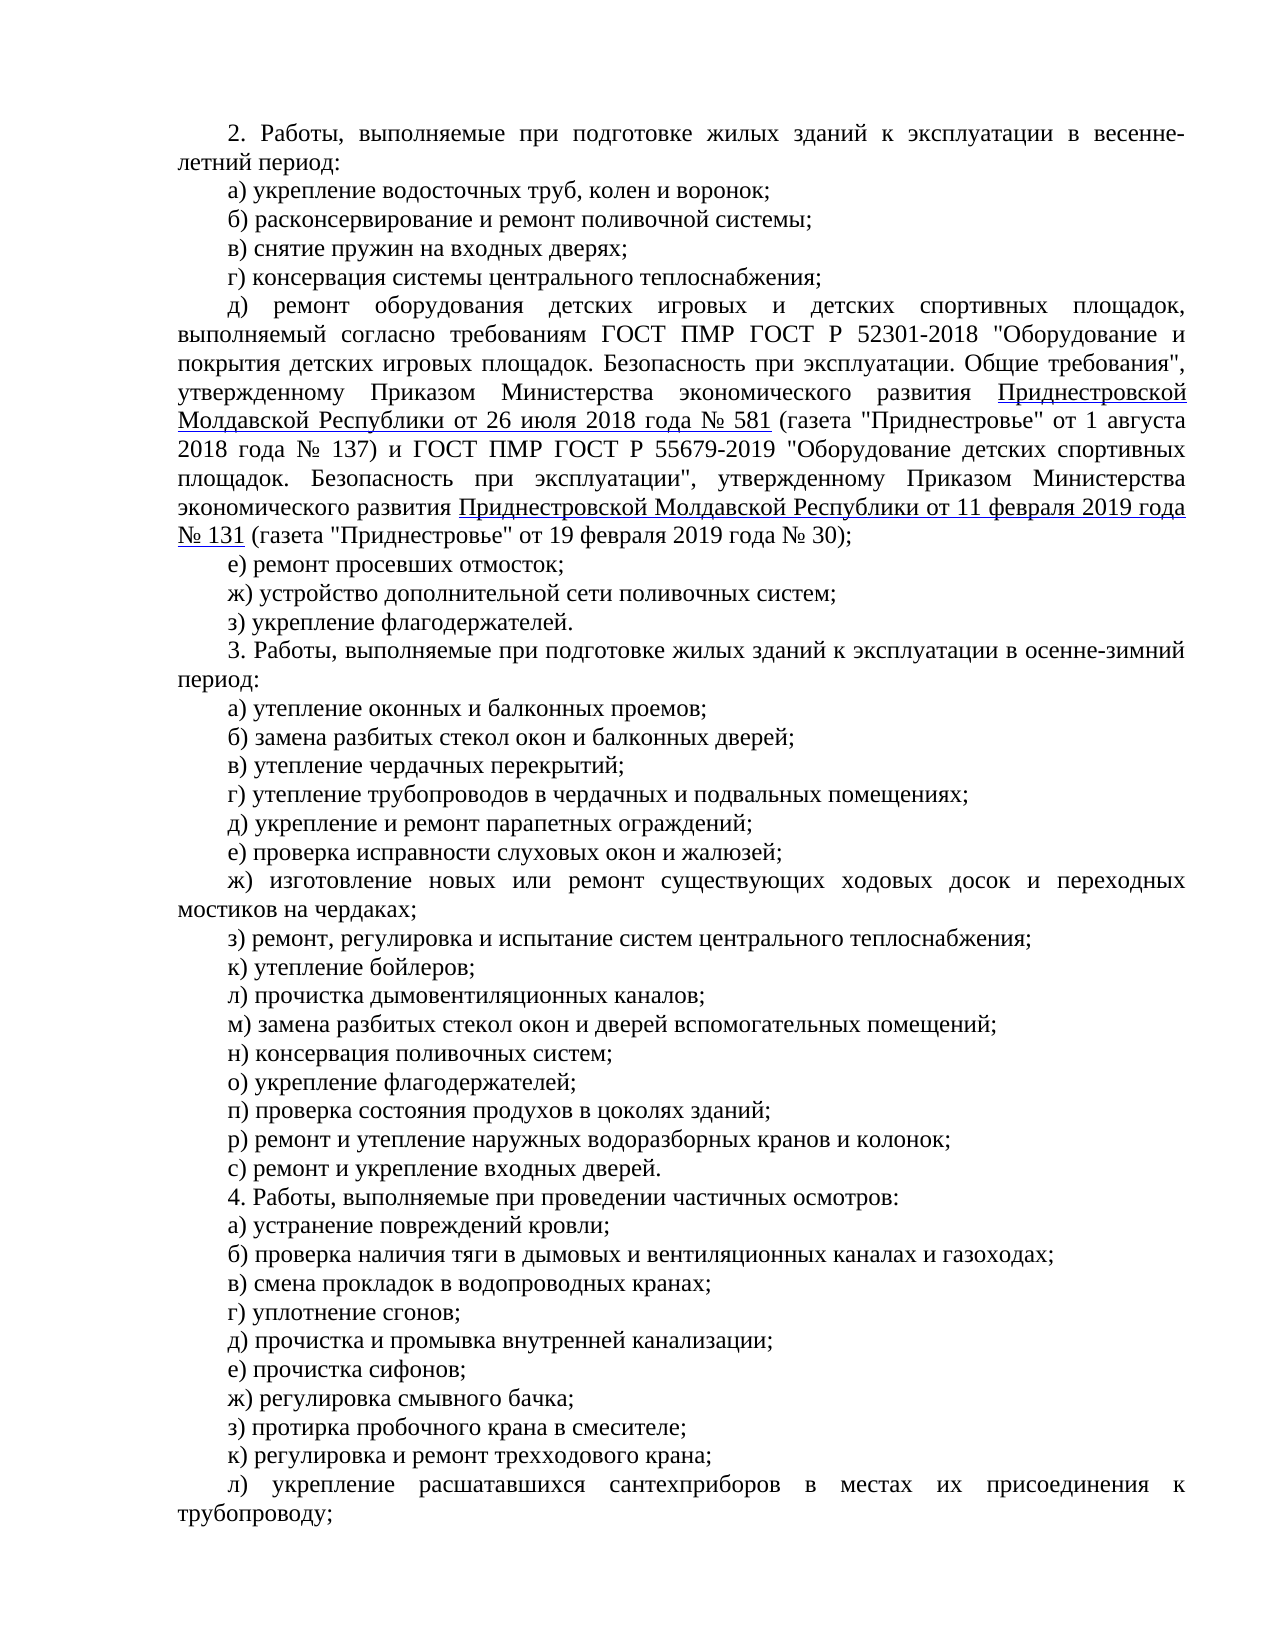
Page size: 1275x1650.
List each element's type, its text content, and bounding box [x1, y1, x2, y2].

text в) снятие пружин на входных дверях; [177, 233, 1186, 262]
text ж) регулировка смывного бачка; [177, 1383, 1186, 1412]
text а) устранение повреждений кровли; [177, 1211, 1186, 1239]
text а) укрепление водосточных труб, колен и воронок; [177, 176, 1186, 204]
text с) ремонт и укрепление входных дверей. [177, 1153, 1186, 1182]
text л) укрепление расшатавшихся сантехприборов в местах их присоединения к трубопроводу; [177, 1469, 1186, 1527]
text д) ремонт оборудования детских игровых и детских спортивных площадок, выполняемый согласно требованиям ГОСТ ПМР ГОСТ Р 52301-2018 "Оборудование и покрытия детских игровых площадок. Безопасность при эксплуатации. Общие требования", утвержденному Приказом Министерства экономического развития Приднестровской Молдавской Республики от 26 июля 2018 года № 581 (газета "Приднестровье" от 1 августа 2018 года № 137) и ГОСТ ПМР ГОСТ Р 55679-2019 "Оборудование детских спортивных площадок. Безопасность при эксплуатации", утвержденному Приказом Министерства экономического развития Приднестровской Молдавской Республики от 11 февраля 2019 года № 131 (газета "Приднестровье" от 19 февраля 2019 года № 30); [177, 291, 1186, 549]
text 2. Работы, выполняемые при подготовке жилых зданий к эксплуатации в весенне- летний период: [177, 118, 1186, 176]
text м) замена разбитых стекол окон и дверей вспомогательных помещений; [177, 1009, 1186, 1038]
text 3. Работы, выполняемые при подготовке жилых зданий к эксплуатации в осенне-зимний период: [177, 636, 1186, 693]
text з) ремонт, регулировка и испытание систем центрального теплоснабжения; [177, 923, 1186, 952]
text о) укрепление флагодержателей; [177, 1067, 1186, 1096]
text ж) изготовление новых или ремонт существующих ходовых досок и переходных мостиков на чердаках; [177, 866, 1186, 923]
text 4. Работы, выполняемые при проведении частичных осмотров: [177, 1182, 1186, 1211]
text л) прочистка дымовентиляционных каналов; [177, 981, 1186, 1009]
text к) регулировка и ремонт трехходового крана; [177, 1441, 1186, 1469]
text б) проверка наличия тяги в дымовых и вентиляционных каналах и газоходах; [177, 1239, 1186, 1268]
text н) консервация поливочных систем; [177, 1038, 1186, 1067]
text з) укрепление флагодержателей. [177, 607, 1186, 636]
text п) проверка состояния продухов в цоколях зданий; [177, 1096, 1186, 1124]
text д) прочистка и промывка внутренней канализации; [177, 1326, 1186, 1354]
text к) утепление бойлеров; [177, 952, 1186, 981]
text г) консервация системы центрального теплоснабжения; [177, 262, 1186, 291]
text е) прочистка сифонов; [177, 1354, 1186, 1383]
text в) утепление чердачных перекрытий; [177, 751, 1186, 779]
text в) смена прокладок в водопроводных кранах; [177, 1268, 1186, 1297]
text е) проверка исправности слуховых окон и жалюзей; [177, 837, 1186, 866]
text б) расконсервирование и ремонт поливочной системы; [177, 204, 1186, 233]
text г) уплотнение сгонов; [177, 1297, 1186, 1326]
text р) ремонт и утепление наружных водоразборных кранов и колонок; [177, 1124, 1186, 1153]
text г) утепление трубопроводов в чердачных и подвальных помещениях; [177, 779, 1186, 808]
text б) замена разбитых стекол окон и балконных дверей; [177, 722, 1186, 751]
text з) протирка пробочного крана в смесителе; [177, 1412, 1186, 1441]
text а) утепление оконных и балконных проемов; [177, 693, 1186, 722]
text д) укрепление и ремонт парапетных ограждений; [177, 808, 1186, 837]
text е) ремонт просевших отмосток; [177, 549, 1186, 578]
text ж) устройство дополнительной сети поливочных систем; [177, 578, 1186, 607]
